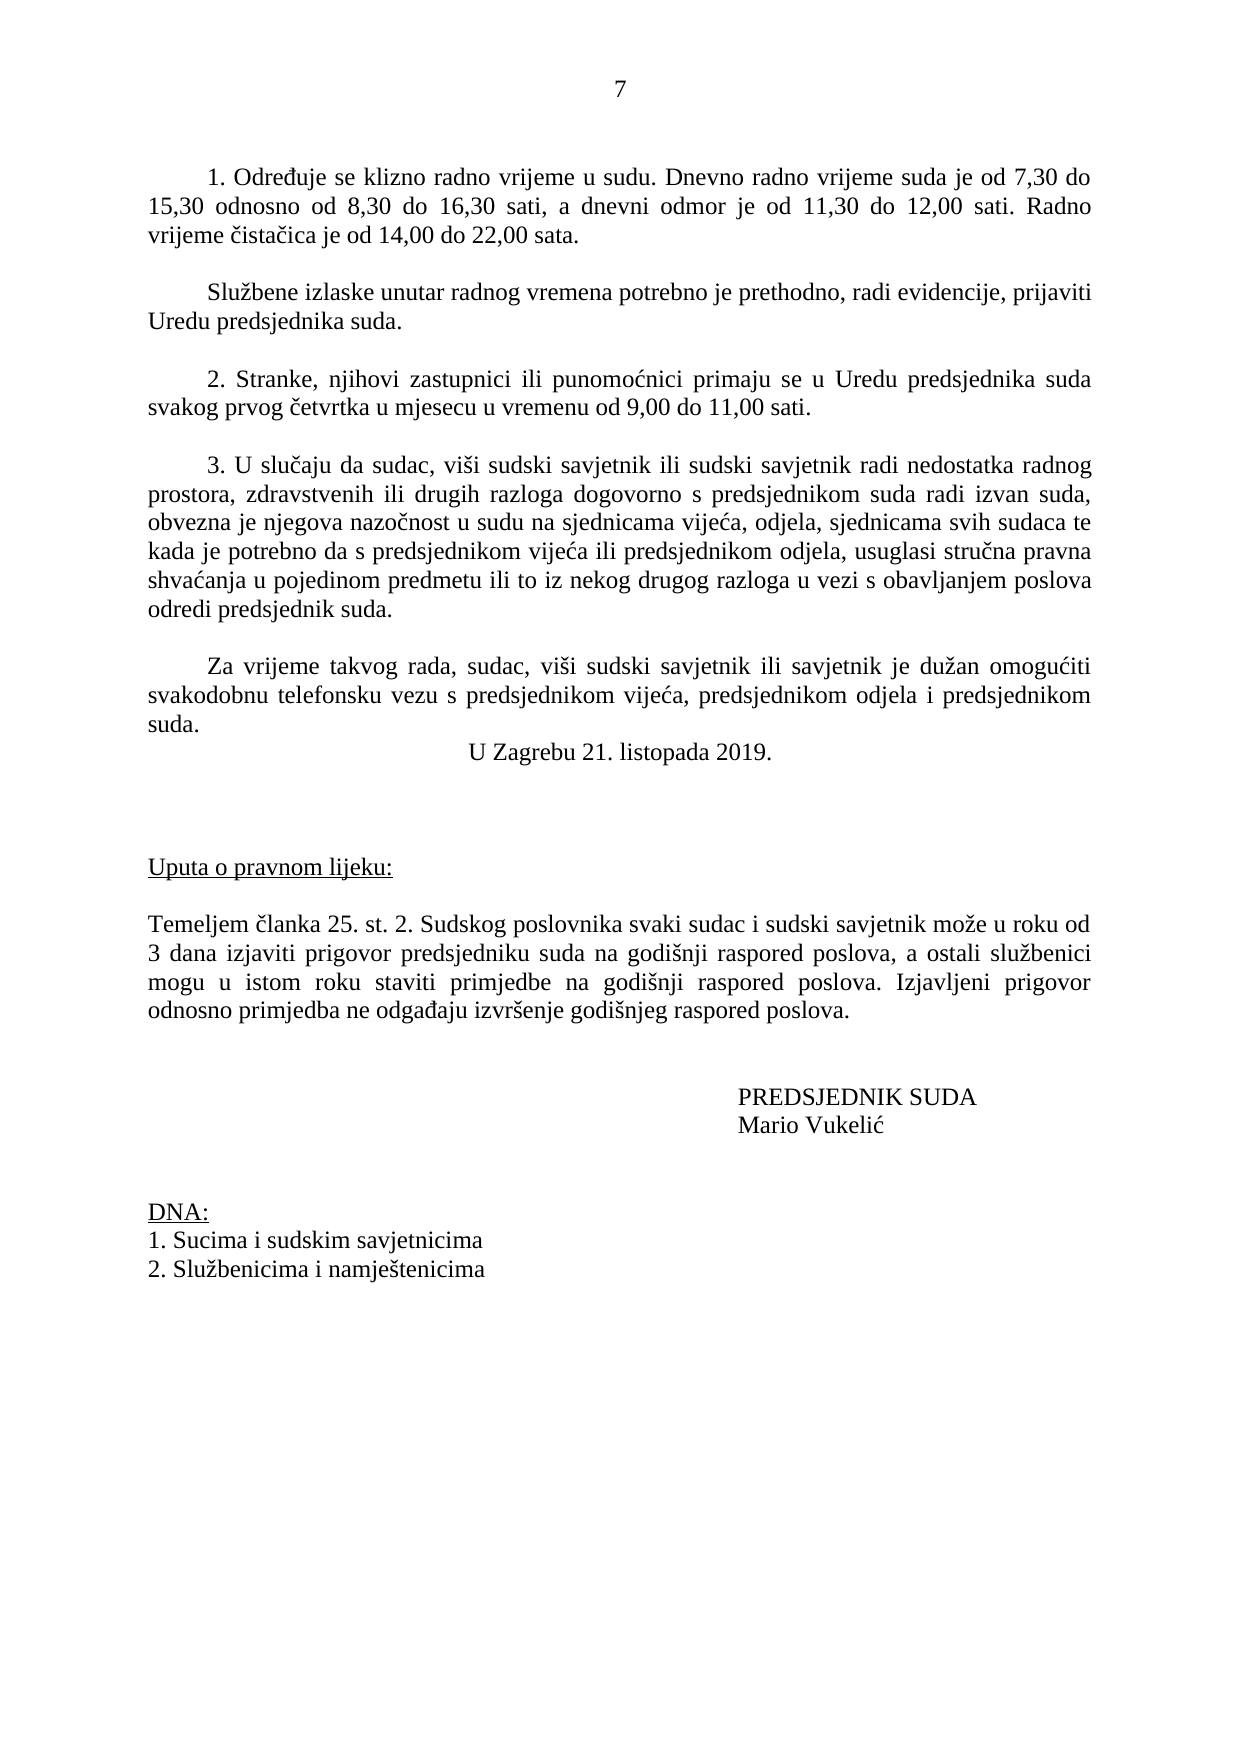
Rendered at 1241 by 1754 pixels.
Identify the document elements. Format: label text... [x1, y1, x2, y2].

text Službene izlaske unutar radnog vremena potrebno je prethodno, radi evidencije, prijaviti Uredu predsjednika suda. [148, 277, 1092, 335]
text 1. Sucima i sudskim savjetnicima [148, 1226, 1092, 1254]
text 1. Određuje se klizno radno vrijeme u sudu. Dnevno radno vrijeme suda je od 7,30 do 15,30 odnosno od 8,30 do 16,30 sati, a dnevni odmor je od 11,30 do 12,00 sati. Radno vrijeme čistačica je od 14,00 do 22,00 sata. [148, 162, 1092, 249]
text Temeljem članka 25. st. 2. Sudskog poslovnika svaki sudac i sudski savjetnik može u roku od 3 dana izjaviti prigovor predsjedniku suda na godišnji raspored poslova, a ostali službenici mogu u istom roku staviti primjedbe na godišnji raspored poslova. Izjavljeni prigovor odnosno primjedba ne odgađaju izvršenje godišnjeg raspored poslova. [148, 909, 1092, 1024]
text U Zagrebu 21. listopada 2019. [148, 737, 1092, 766]
text DNA: [148, 1197, 1092, 1226]
text 2. Stranke, njihovi zastupnici ili punomoćnici primaju se u Uredu predsjednika suda svakog prvog četvrtka u mjesecu u vremenu od 9,00 do 11,00 sati. [148, 364, 1092, 421]
text 2. Službenicima i namještenicima [148, 1254, 1092, 1283]
text Uputa o pravnom lijeku: [148, 852, 1092, 881]
text PREDSJEDNIK SUDA [738, 1082, 1092, 1111]
text Mario Vukelić [738, 1111, 1092, 1139]
text 3. U slučaju da sudac, viši sudski savjetnik ili sudski savjetnik radi nedostatka radnog prostora, zdravstvenih ili drugih razloga dogovorno s predsjednikom suda radi izvan suda, obvezna je njegova nazočnost u sudu na sjednicama vijeća, odjela, sjednicama svih sudaca te kada je potrebno da s predsjednikom vijeća ili predsjednikom odjela, usuglasi stručna pravna shvaćanja u pojedinom predmetu ili to iz nekog drugog razloga u vezi s obavljanjem poslova odredi predsjednik suda. [148, 450, 1092, 622]
text Za vrijeme takvog rada, sudac, viši sudski savjetnik ili savjetnik je dužan omogućiti svakodobnu telefonsku vezu s predsjednikom vijeća, predsjednikom odjela i predsjednikom suda. [148, 651, 1092, 737]
